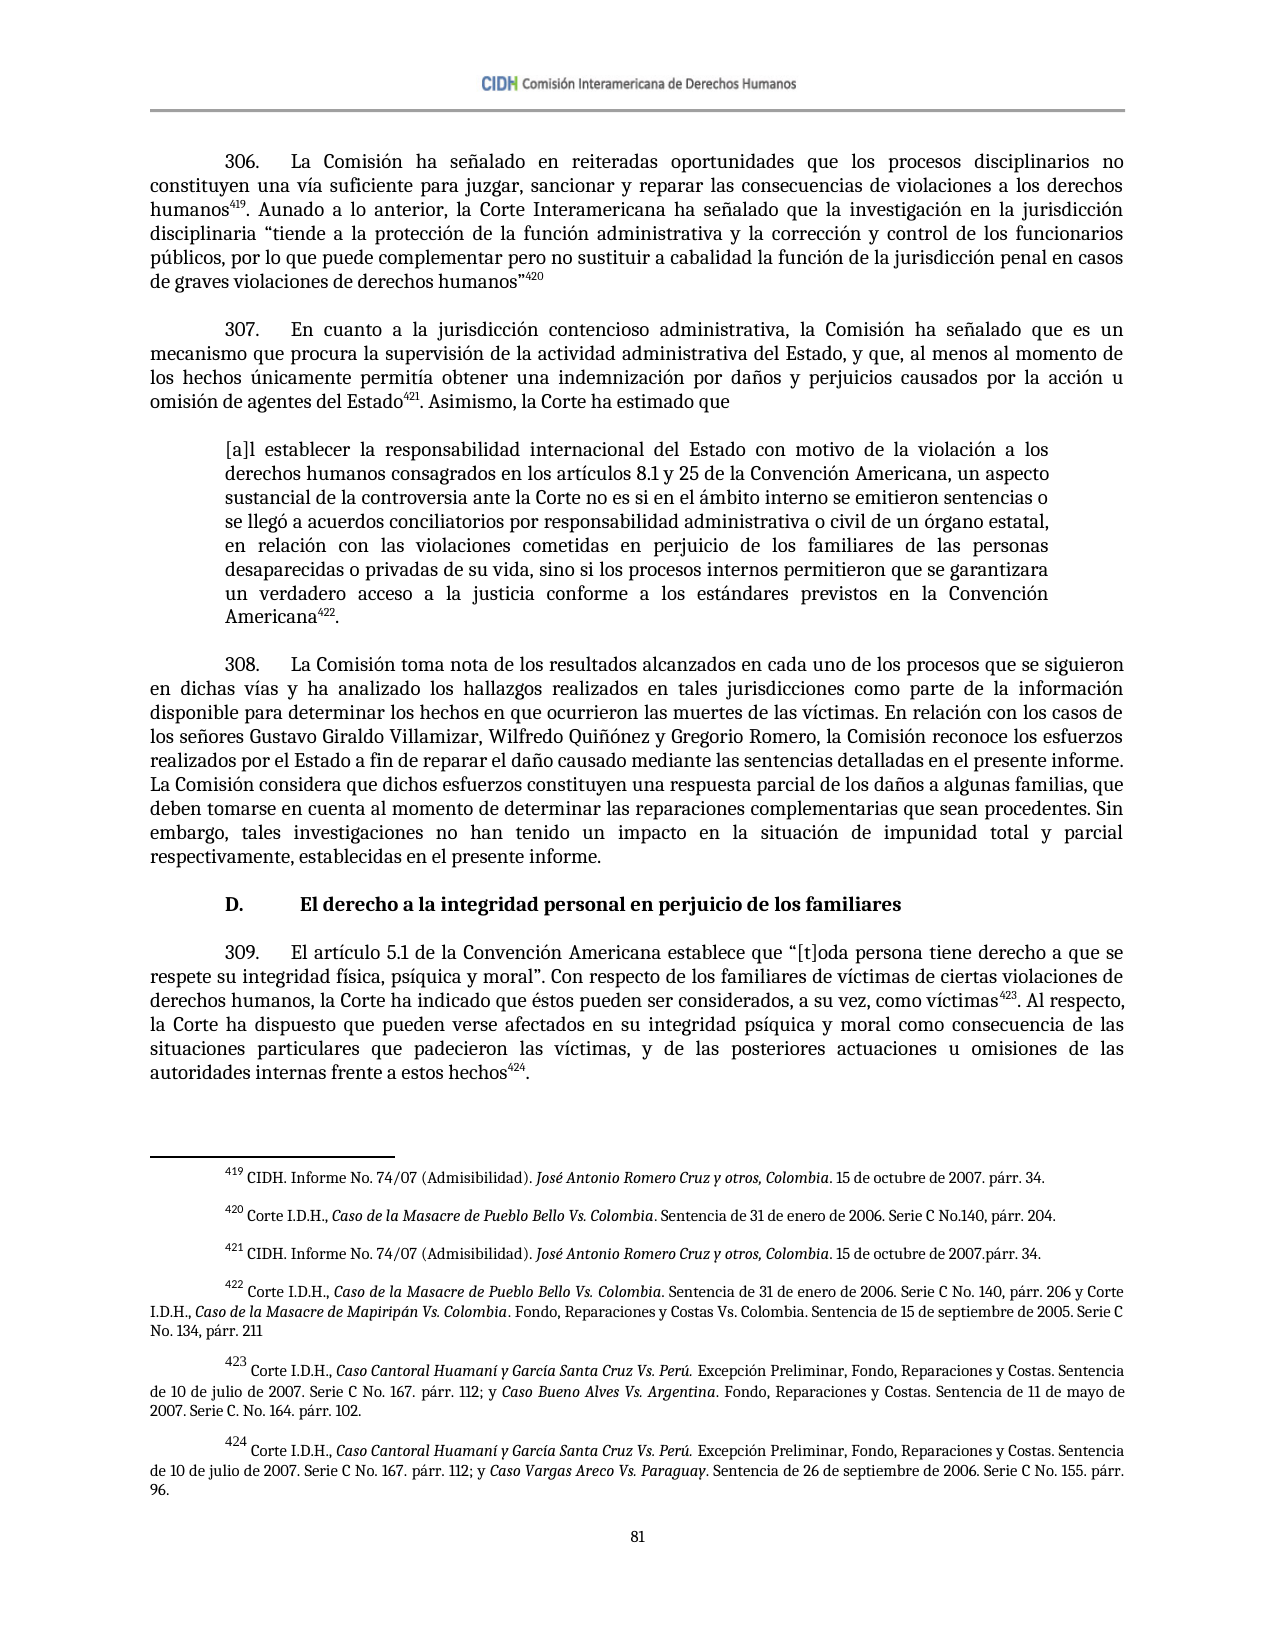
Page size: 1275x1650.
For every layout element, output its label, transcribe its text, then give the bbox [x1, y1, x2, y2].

text [a]l establecer la responsabilidad internacional del Estado con motivo de la violación a los derechos humanos consagrados en los artículos 8.1 y 25 de la Convención Americana, un aspecto sustancial de la controversia ante la Corte no es si en el ámbito interno se emitieron sentencias o se llegó a acuerdos conciliatorios por responsabilidad administrativa o civil de un órgano estatal, en relación con las violaciones cometidas en perjuicio de los familiares de las personas desaparecidas o privadas de su vida, sino si los procesos internos permitieron que se garantizara un verdadero acceso a la justicia conforme a los estándares previstos en la Convención Americana. [225, 437, 1050, 629]
list La Comisión ha señalado en reiteradas oportunidades que los procesos disciplinarios no constituyen una vía suficiente para juzgar, sancionar y reparar las consecuencias de violaciones a los derechos humanos. Aunado a lo anterior, la Corte Interamericana ha señalado que la investigación en la jurisdicción disciplinaria “tiende a la protección de la función administrativa y la corrección y control de los funcionarios públicos, por lo que puede complementar pero no sustituir a cabalidad la función de la jurisdicción penal en casos de graves violaciones de derechos humanos” [150, 150, 1125, 294]
list El artículo 5.1 de la Convención Americana establece que “[t]oda persona tiene derecho a que se respete su integridad física, psíquica y moral”. Con respecto de los familiares de víctimas de ciertas violaciones de derechos humanos, la Corte ha indicado que éstos pueden ser considerados, a su vez, como víctimas. Al respecto, la Corte ha dispuesto que pueden verse afectados en su integridad psíquica y moral como consecuencia de las situaciones particulares que padecieron las víctimas, y de las posteriores actuaciones u omisiones de las autoridades internas frente a estos hechos. [150, 941, 1125, 1084]
list En cuanto a la jurisdicción contencioso administrativa, la Comisión ha señalado que es un mecanismo que procura la supervisión de la actividad administrativa del Estado, y que, al menos al momento de los hechos únicamente permitía obtener una indemnización por daños y perjuicios causados por la acción u omisión de agentes del Estado. Asimismo, la Corte ha estimado que [150, 318, 1125, 413]
picture [476, 75, 799, 93]
subtitle El derecho a la integridad personal en perjuicio de los familiares [225, 893, 1125, 917]
list La Comisión toma nota de los resultados alcanzados en cada uno de los procesos que se siguieron en dichas vías y ha analizado los hallazgos realizados en tales jurisdicciones como parte de la información disponible para determinar los hechos en que ocurrieron las muertes de las víctimas. En relación con los casos de los señores Gustavo Giraldo Villamizar, Wilfredo Quiñónez y Gregorio Romero, la Comisión reconoce los esfuerzos realizados por el Estado a fin de reparar el daño causado mediante las sentencias detalladas en el presente informe. La Comisión considera que dichos esfuerzos constituyen una respuesta parcial de los daños a algunas familias, que deben tomarse en cuenta al momento de determinar las reparaciones complementarias que sean procedentes. Sin embargo, tales investigaciones no han tenido un impacto en la situación de impunidad total y parcial respectivamente, establecidas en el presente informe. [150, 653, 1125, 869]
